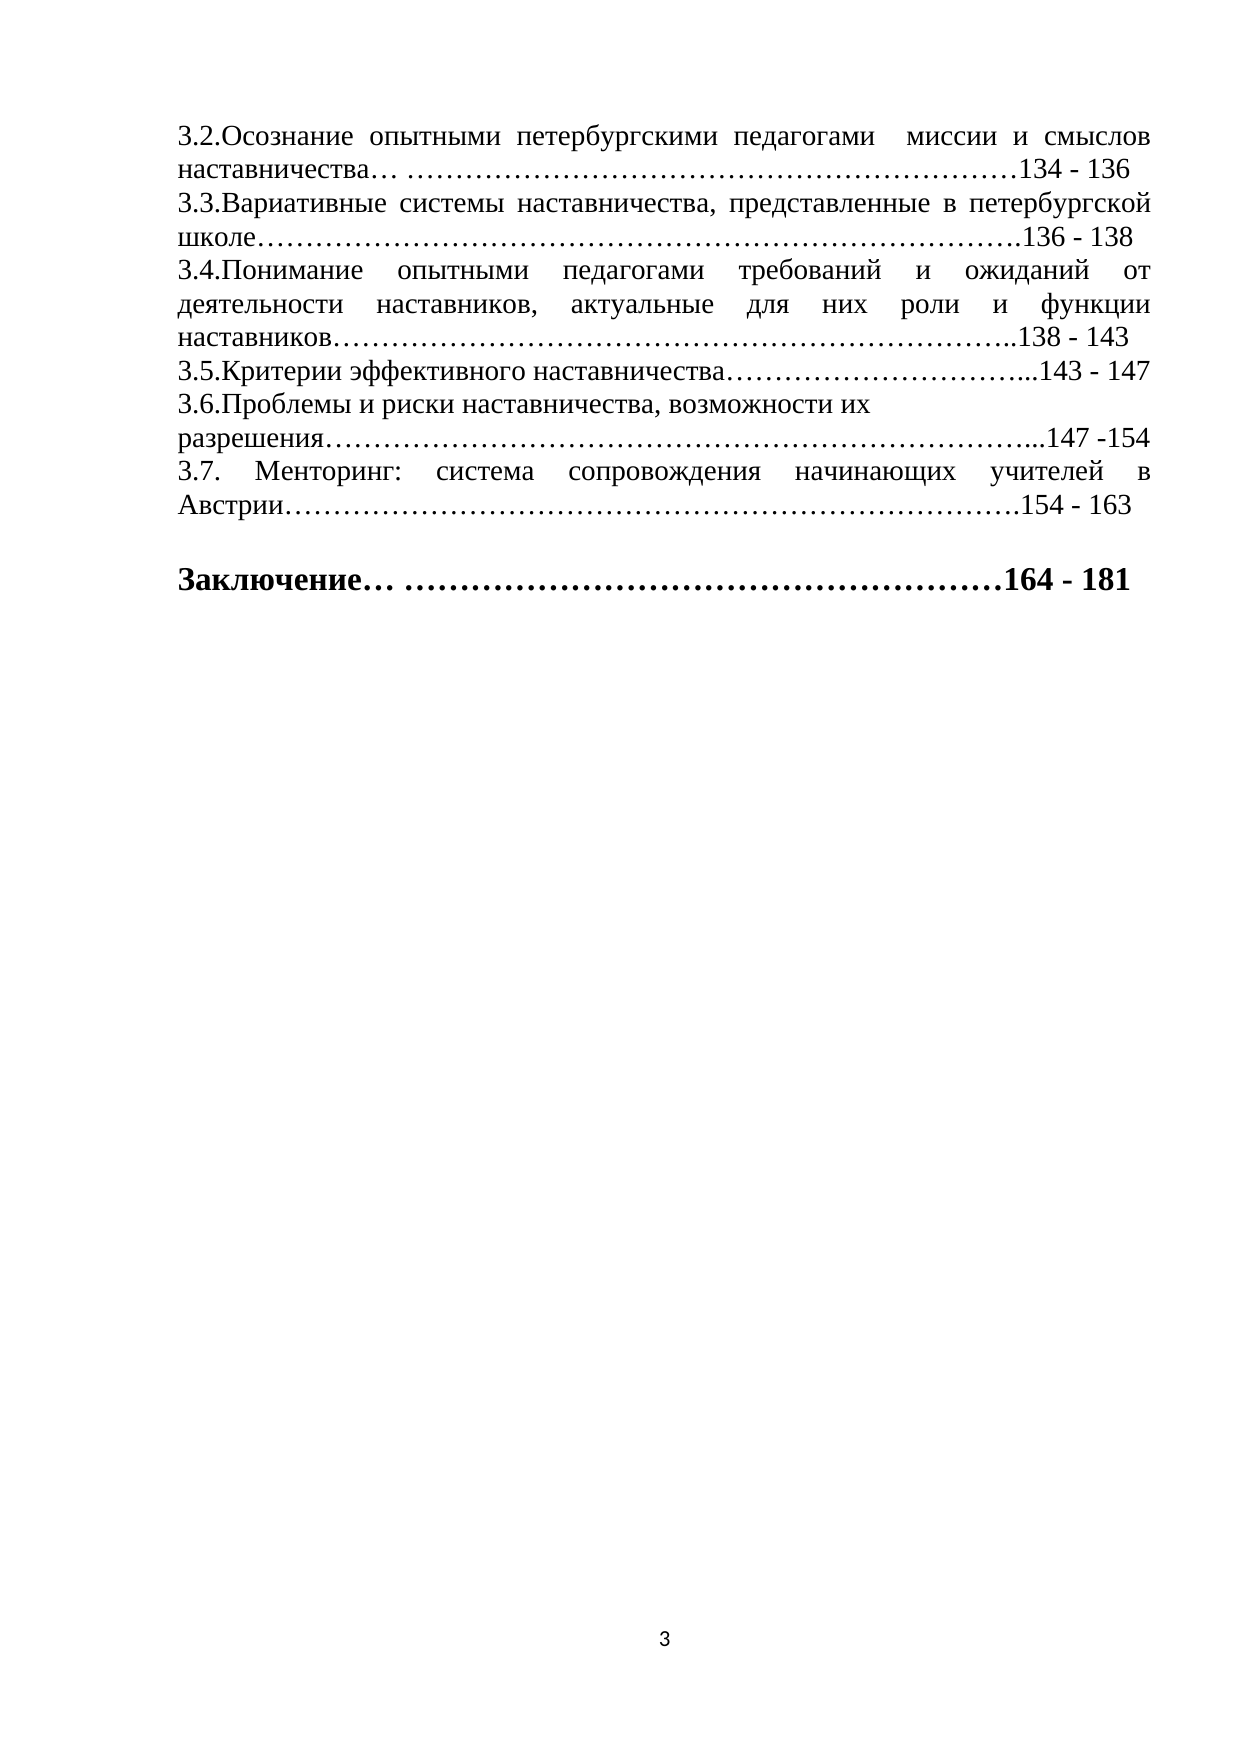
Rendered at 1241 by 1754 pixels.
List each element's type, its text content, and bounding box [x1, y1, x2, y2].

list разрешения………………………………………………………………...147 -154 [177, 420, 1152, 453]
list 3.6.Проблемы и риски наставничества, возможности их [177, 386, 1152, 420]
text 3.2.Осознание опытными петербургскими педагогами миссии и смыслов наставничества… ………………………………………………………134 - 136 [177, 118, 1152, 185]
text 3.5.Критерии эффективного наставничества…………………………...143 - 147 [177, 353, 1152, 386]
text 3.4.Понимание опытными педагогами требований и ожиданий от деятельности наставников, актуальные для них роли и функции наставников……………………………………………………………..138 - 143 [177, 252, 1152, 353]
text 3.3.Вариативные системы наставничества, представленные в петербургской школе…………………………………………………………………….136 - 138 [177, 185, 1152, 252]
text Заключение… ………………………………………………164 - 181 [177, 559, 1152, 597]
text 3.7. Менторинг: система сопровождения начинающих учителей в Австрии………………………………………………………………….154 - 163 [177, 453, 1152, 521]
